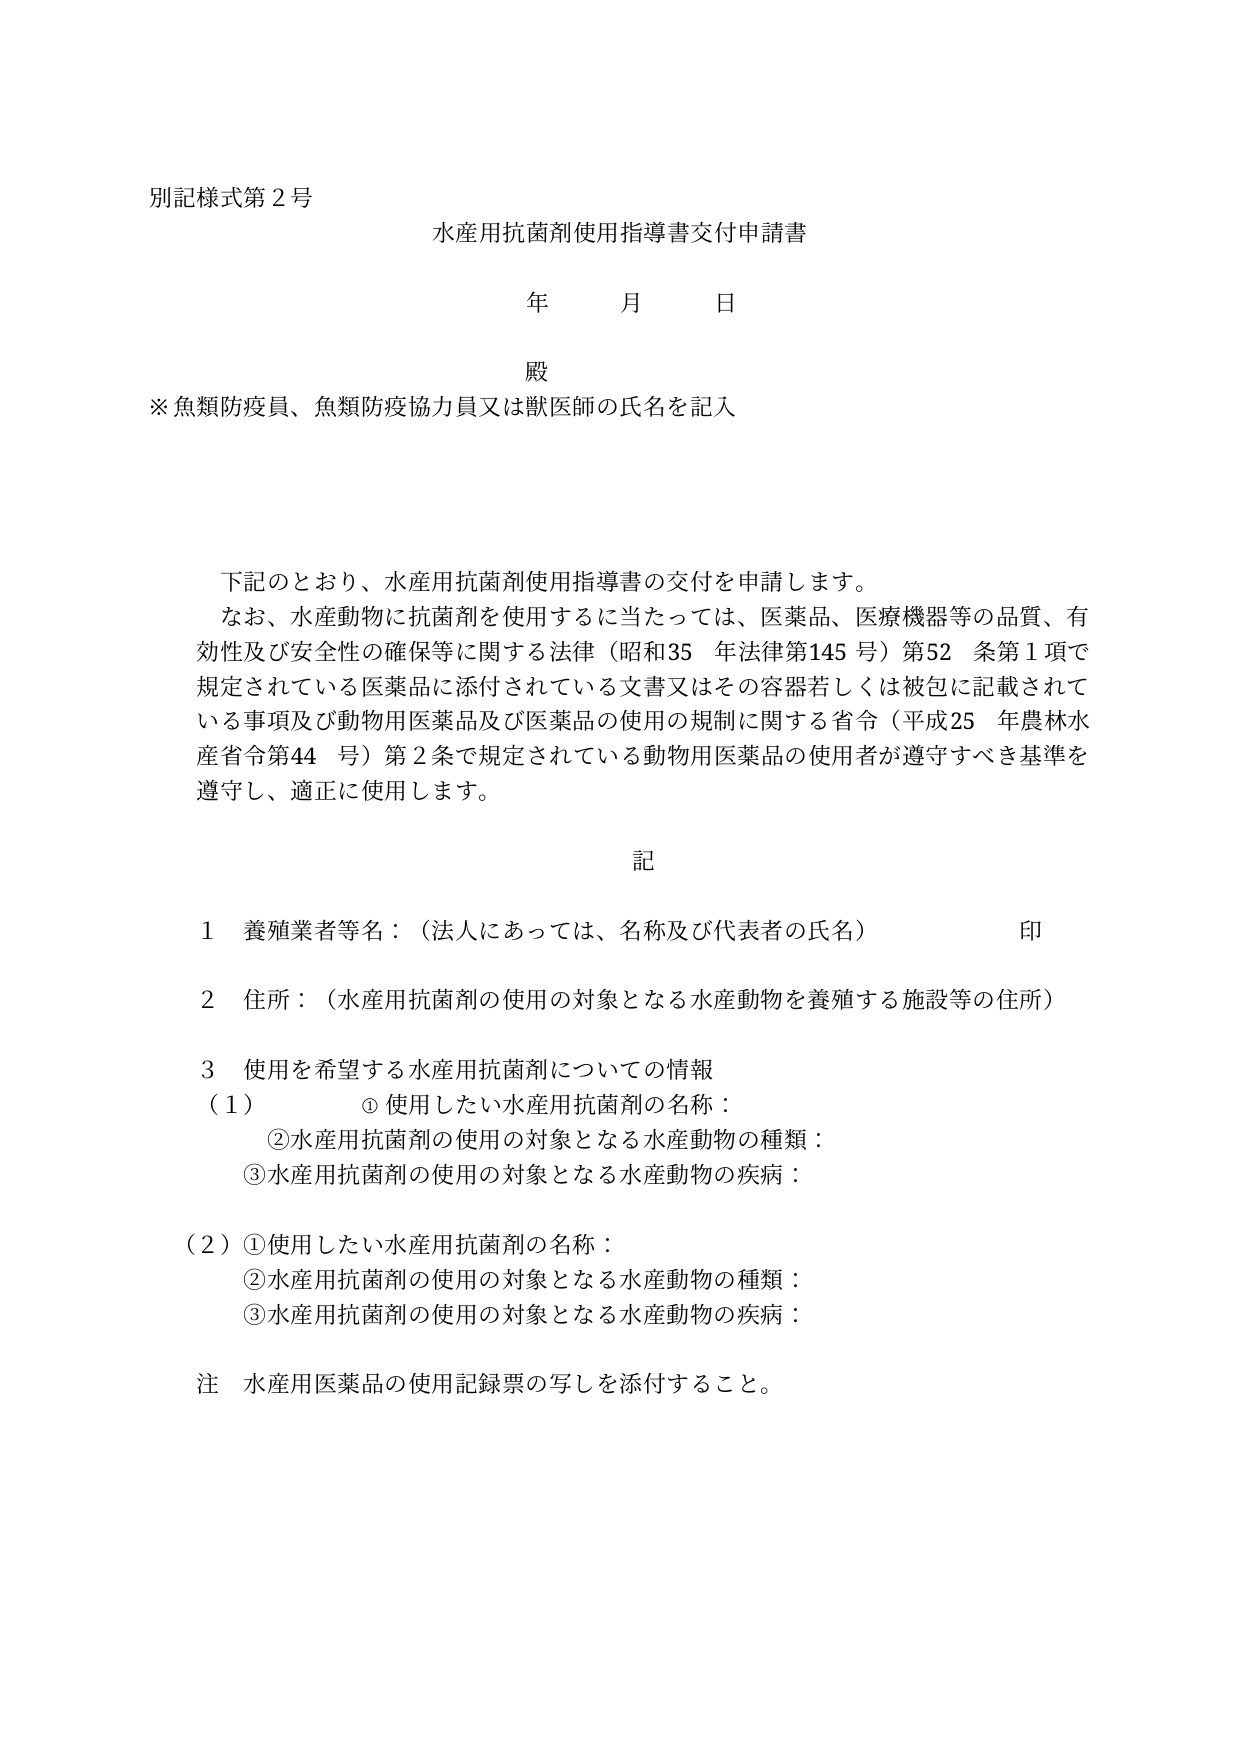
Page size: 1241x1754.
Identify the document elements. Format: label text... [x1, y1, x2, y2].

text ③水産用抗菌剤の使用の対象となる水産動物の疾病： [149, 1296, 1091, 1331]
text 年 月 日 [149, 284, 1091, 319]
text なお、水産動物に抗菌剤を使用するに当たっては、医薬品、医療機器等の品質、有効性及び安全性の確保等に関する法律（昭和35年法律第145号）第52条第１項で規定されている医薬品に添付されている文書又はその容器若しくは被包に記載されている事項及び動物用医薬品及び医薬品の使用の規制に関する省令（平成25年農林水産省令第44号）第２条で規定されている動物用医薬品の使用者が遵守すべき基準を遵守し、適正に使用します。 [173, 598, 1091, 807]
text 記 [173, 842, 1091, 877]
text ②水産用抗菌剤の使用の対象となる水産動物の種類： [149, 1121, 1091, 1156]
text 殿 [149, 353, 1091, 388]
text １ 養殖業者等名：（法人にあっては、名称及び代表者の氏名） 印 [149, 912, 1091, 947]
text 注 水産用医薬品の使用記録票の写しを添付すること。 [149, 1366, 1091, 1400]
text ２ 住所：（水産用抗菌剤の使用の対象となる水産動物を養殖する施設等の住所） [149, 982, 1091, 1017]
text 別記様式第２号 [149, 179, 1091, 214]
text ３ 使用を希望する水産用抗菌剤についての情報 [149, 1051, 1091, 1086]
text ※魚類防疫員、魚類防疫協力員又は獣医師の氏名を記入 [149, 388, 1091, 423]
text 下記のとおり、水産用抗菌剤使用指導書の交付を申請します。 [173, 563, 1091, 598]
list ①使用したい水産用抗菌剤の名称： [173, 1086, 1091, 1121]
text ③水産用抗菌剤の使用の対象となる水産動物の疾病： [149, 1156, 1091, 1191]
text 水産用抗菌剤使用指導書交付申請書 [149, 214, 1091, 249]
text （２）①使用したい水産用抗菌剤の名称： [149, 1226, 1091, 1261]
text ②水産用抗菌剤の使用の対象となる水産動物の種類： [149, 1261, 1091, 1296]
